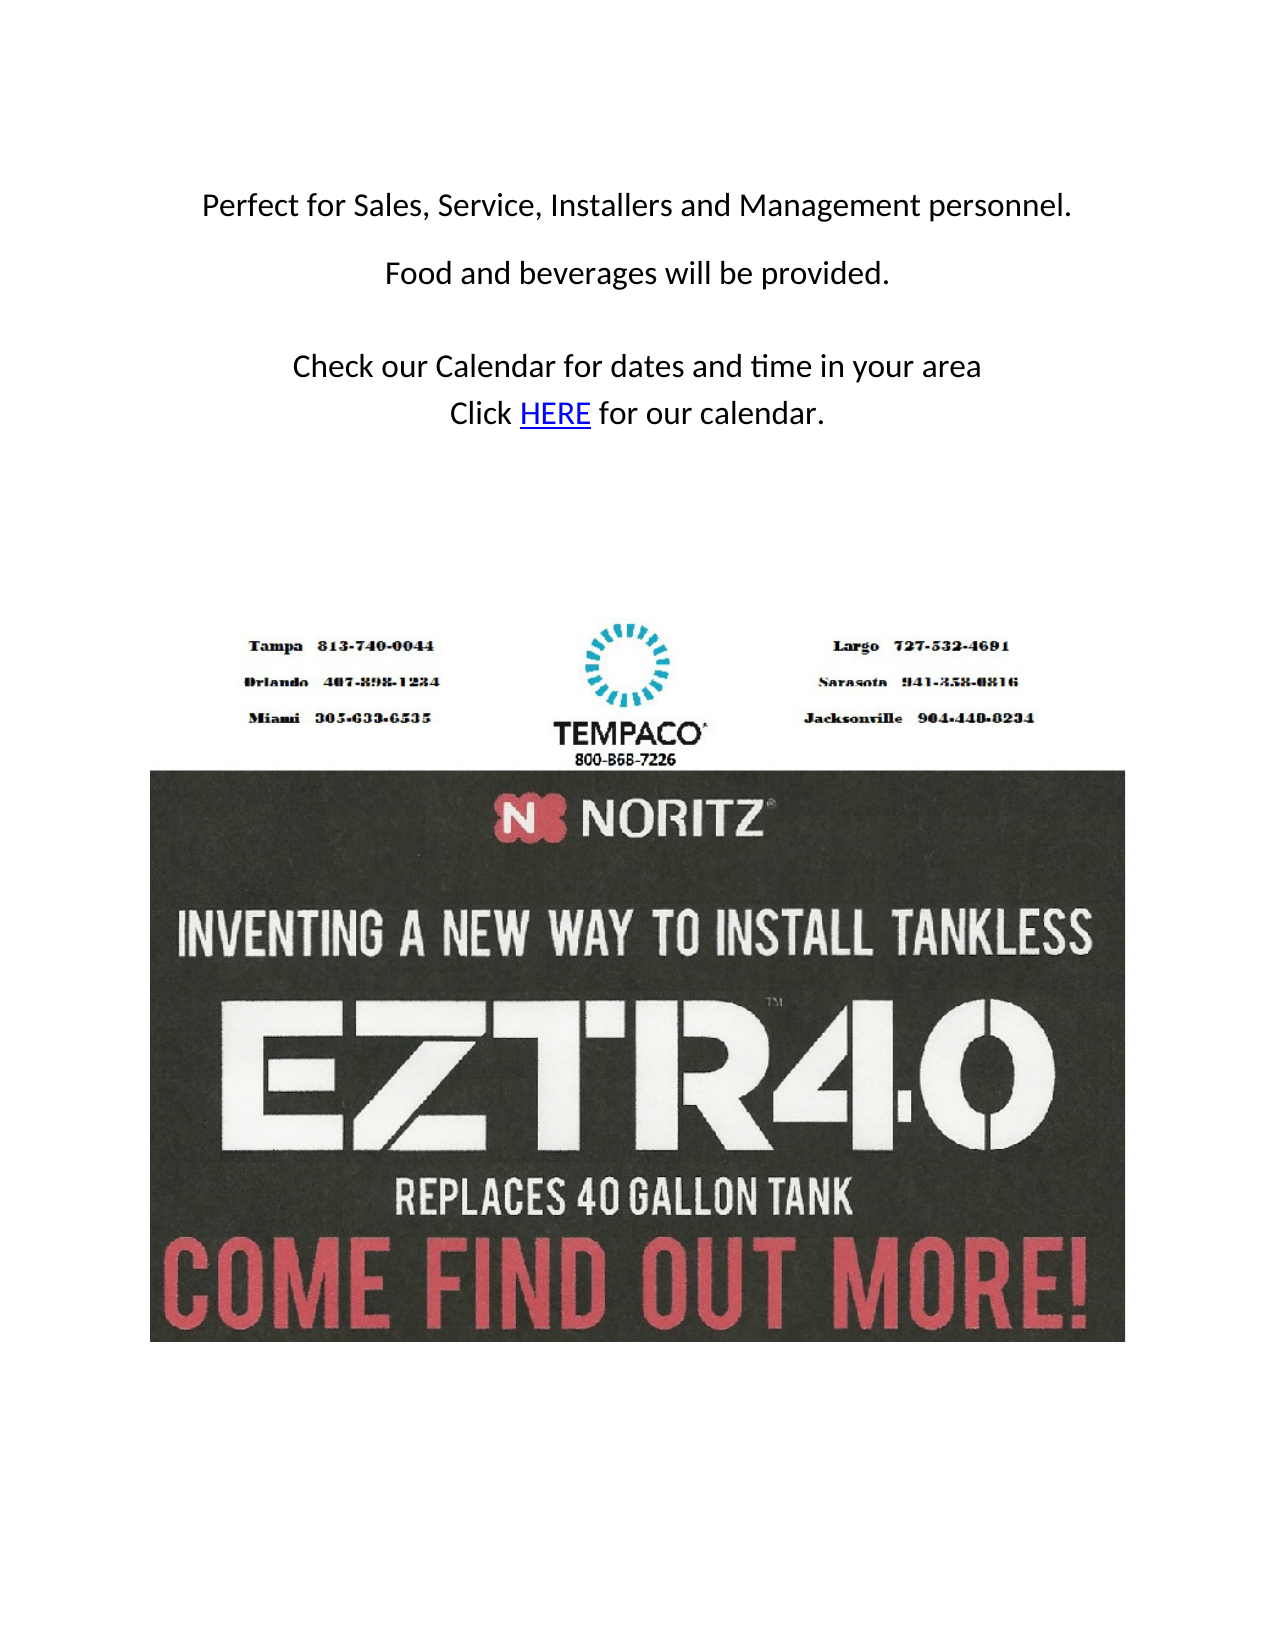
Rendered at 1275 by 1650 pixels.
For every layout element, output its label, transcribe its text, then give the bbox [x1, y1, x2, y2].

picture [150, 618, 1125, 1342]
text Perfect for Sales, Service, Installers and Management personnel. [150, 150, 1125, 225]
text Food and beverages will be provided. Check our Calendar for dates and time in your area Click HERE for our calendar. [150, 252, 1125, 433]
